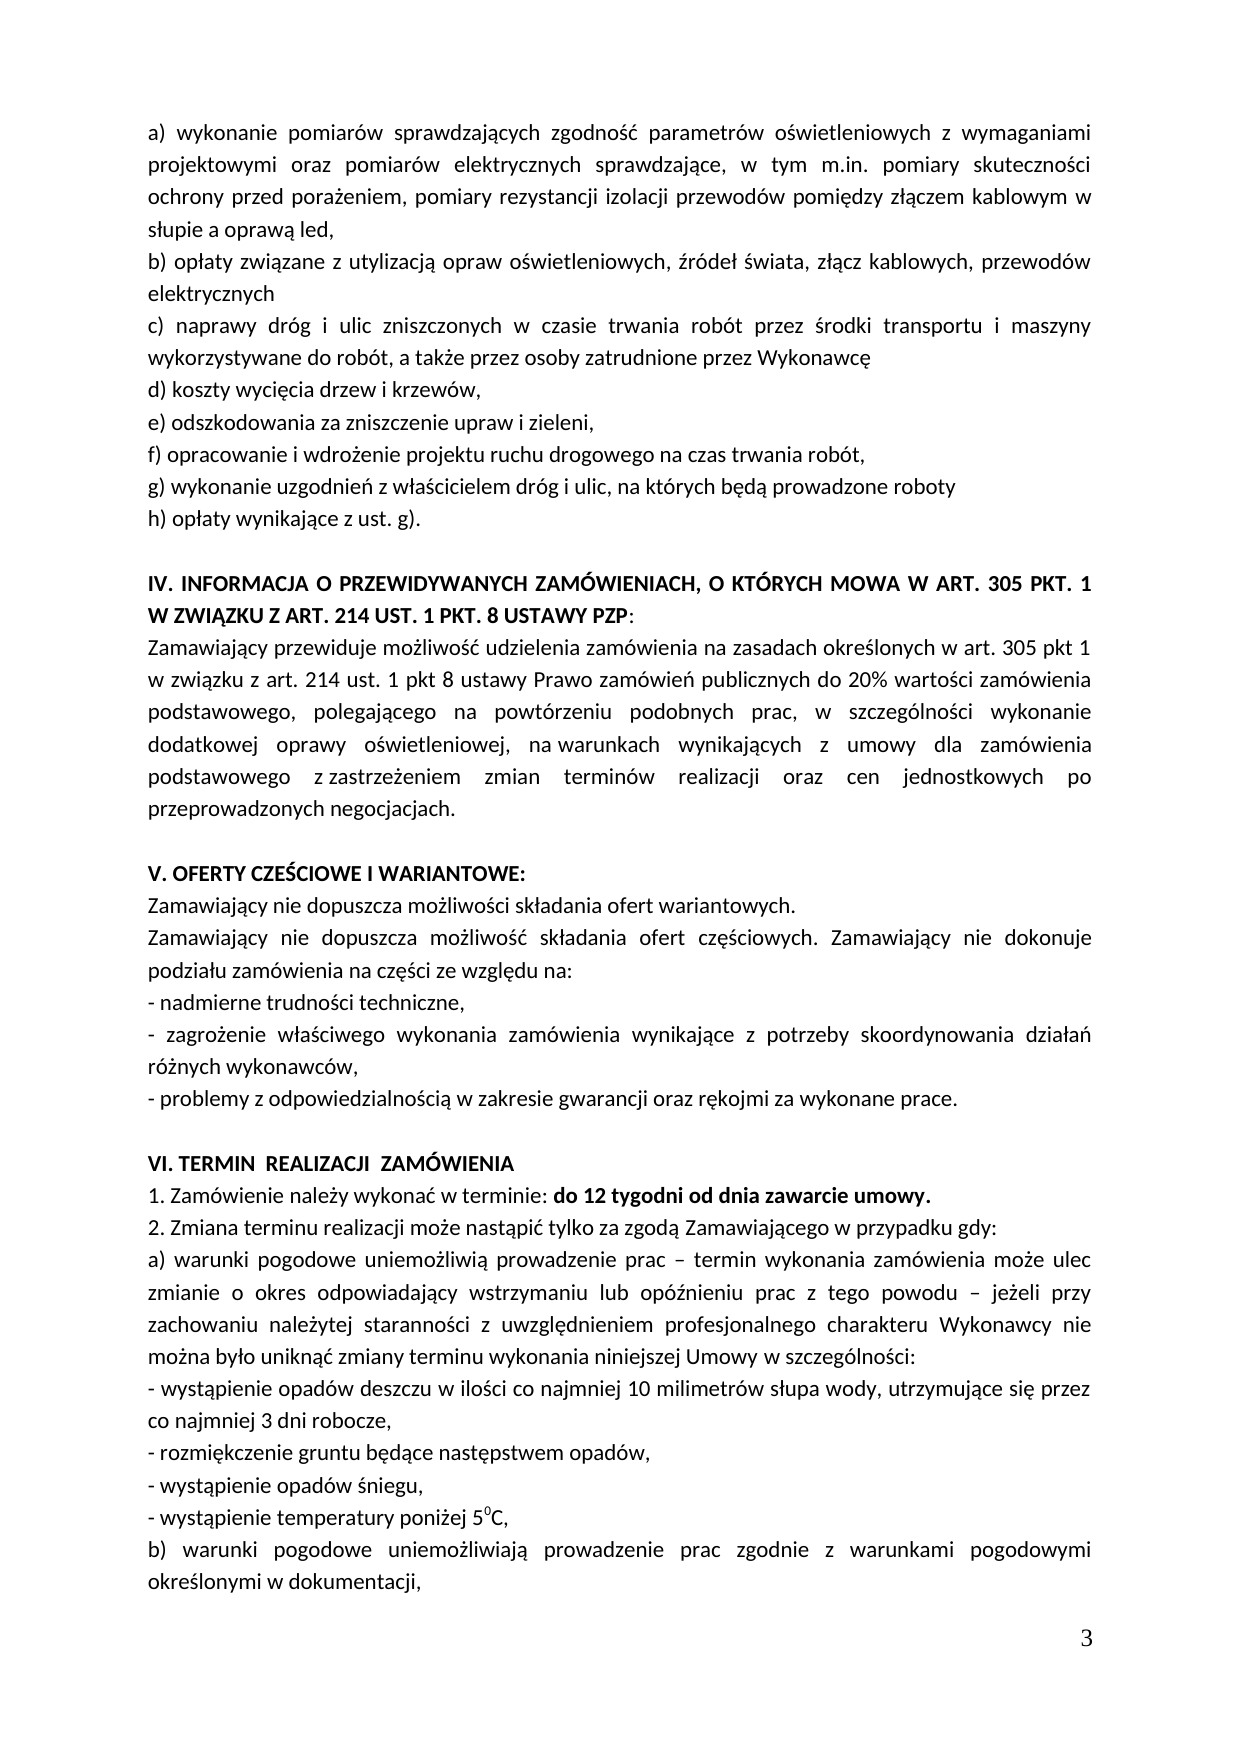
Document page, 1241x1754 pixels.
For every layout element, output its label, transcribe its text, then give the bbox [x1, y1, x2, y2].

text 2. Zmiana terminu realizacji może nastąpić tylko za zgodą Zamawiającego w przypadku gdy: [148, 1213, 1093, 1241]
text g) wykonanie uzgodnień z właścicielem dróg i ulic, na których będą prowadzone roboty [148, 472, 1093, 500]
text e) odszkodowania za zniszczenie upraw i zieleni, [148, 408, 1093, 436]
text VI. TERMIN REALIZACJI ZAMÓWIENIA [148, 1149, 1093, 1177]
text - rozmiękczenie gruntu będące następstwem opadów, [148, 1438, 1093, 1467]
text - problemy z odpowiedzialnością w zakresie gwarancji oraz rękojmi za wykonane prace. [148, 1084, 1093, 1112]
text f) opracowanie i wdrożenie projektu ruchu drogowego na czas trwania robót, [148, 440, 1093, 468]
text b) opłaty związane z utylizacją opraw oświetleniowych, źródeł świata, złącz kablowych, przewodów elektrycznych [148, 247, 1093, 307]
text IV. INFORMACJA O PRZEWIDYWANYCH ZAMÓWIENIACH, O KTÓRYCH MOWA W ART. 305 PKT. 1 W ZWIĄZKU Z ART. 214 UST. 1 PKT. 8 USTAWY PZP: [148, 569, 1093, 629]
text a) warunki pogodowe uniemożliwią prowadzenie prac – termin wykonania zamówienia może ulec zmianie o okres odpowiadający wstrzymaniu lub opóźnieniu prac z tego powodu – jeżeli przy zachowaniu należytej staranności z uwzględnieniem profesjonalnego charakteru Wykonawcy nie można było uniknąć zmiany terminu wykonania niniejszej Umowy w szczególności: [148, 1245, 1093, 1370]
text V. OFERTY CZEŚCIOWE I WARIANTOWE: [148, 859, 1093, 887]
text - wystąpienie opadów śniegu, [148, 1471, 1093, 1499]
text - wystąpienie opadów deszczu w ilości co najmniej 10 milimetrów słupa wody, utrzymujące się przez co najmniej 3 dni robocze, [148, 1374, 1093, 1434]
text h) opłaty wynikające z ust. g). [148, 504, 1093, 532]
text Zamawiający przewiduje możliwość udzielenia zamówienia na zasadach określonych w art. 305 pkt 1 w związku z art. 214 ust. 1 pkt 8 ustawy Prawo zamówień publicznych do 20% wartości zamówienia podstawowego, polegającego na powtórzeniu podobnych prac, w szczególności wykonanie dodatkowej oprawy oświetleniowej, na warunkach wynikających z umowy dla zamówienia podstawowego z zastrzeżeniem zmian terminów realizacji oraz cen jednostkowych po przeprowadzonych negocjacjach. [148, 633, 1093, 822]
text Zamawiający nie dopuszcza możliwość składania ofert częściowych. Zamawiający nie dokonuje podziału zamówienia na części ze względu na: [148, 923, 1093, 984]
text Zamawiający nie dopuszcza możliwości składania ofert wariantowych. [148, 891, 1093, 919]
text 1. Zamówienie należy wykonać w terminie: do 12 tygodni od dnia zawarcie umowy. [148, 1181, 1093, 1209]
text a) wykonanie pomiarów sprawdzających zgodność parametrów oświetleniowych z wymaganiami projektowymi oraz pomiarów elektrycznych sprawdzające, w tym m.in. pomiary skuteczności ochrony przed porażeniem, pomiary rezystancji izolacji przewodów pomiędzy złączem kablowym w słupie a oprawą led, [148, 118, 1093, 243]
text - zagrożenie właściwego wykonania zamówienia wynikające z potrzeby skoordynowania działań różnych wykonawców, [148, 1020, 1093, 1080]
text c) naprawy dróg i ulic zniszczonych w czasie trwania robót przez środki transportu i maszyny wykorzystywane do robót, a także przez osoby zatrudnione przez Wykonawcę [148, 311, 1093, 371]
text - nadmierne trudności techniczne, [148, 988, 1093, 1016]
text d) koszty wycięcia drzew i krzewów, [148, 376, 1093, 404]
text - wystąpienie temperatury poniżej 50C, [148, 1503, 1093, 1531]
text b) warunki pogodowe uniemożliwiają prowadzenie prac zgodnie z warunkami pogodowymi określonymi w dokumentacji, [148, 1535, 1093, 1595]
